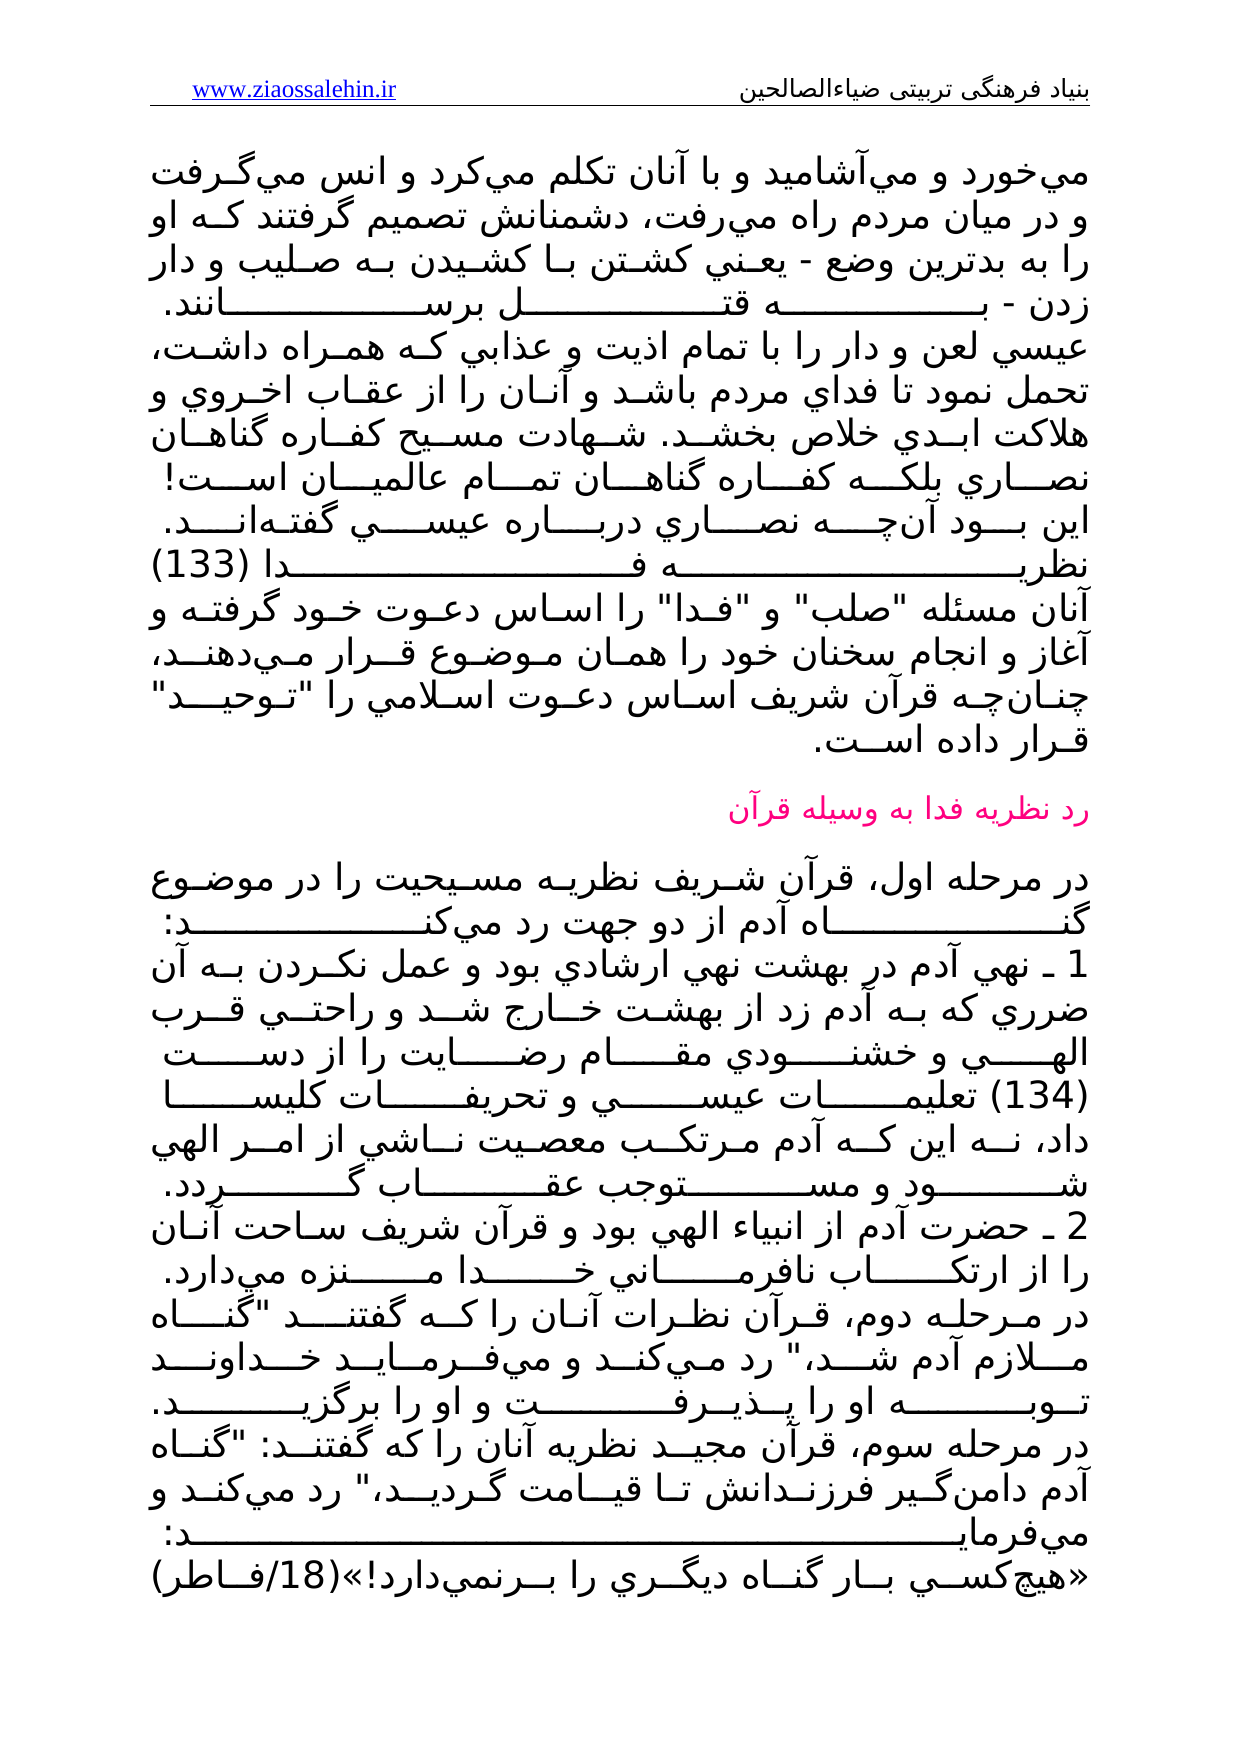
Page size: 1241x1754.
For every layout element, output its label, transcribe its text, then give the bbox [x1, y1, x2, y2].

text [150, 856, 1090, 1598]
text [150, 150, 1090, 761]
subtitle رد نظريه فدا به وسيله قرآن [150, 790, 1090, 827]
